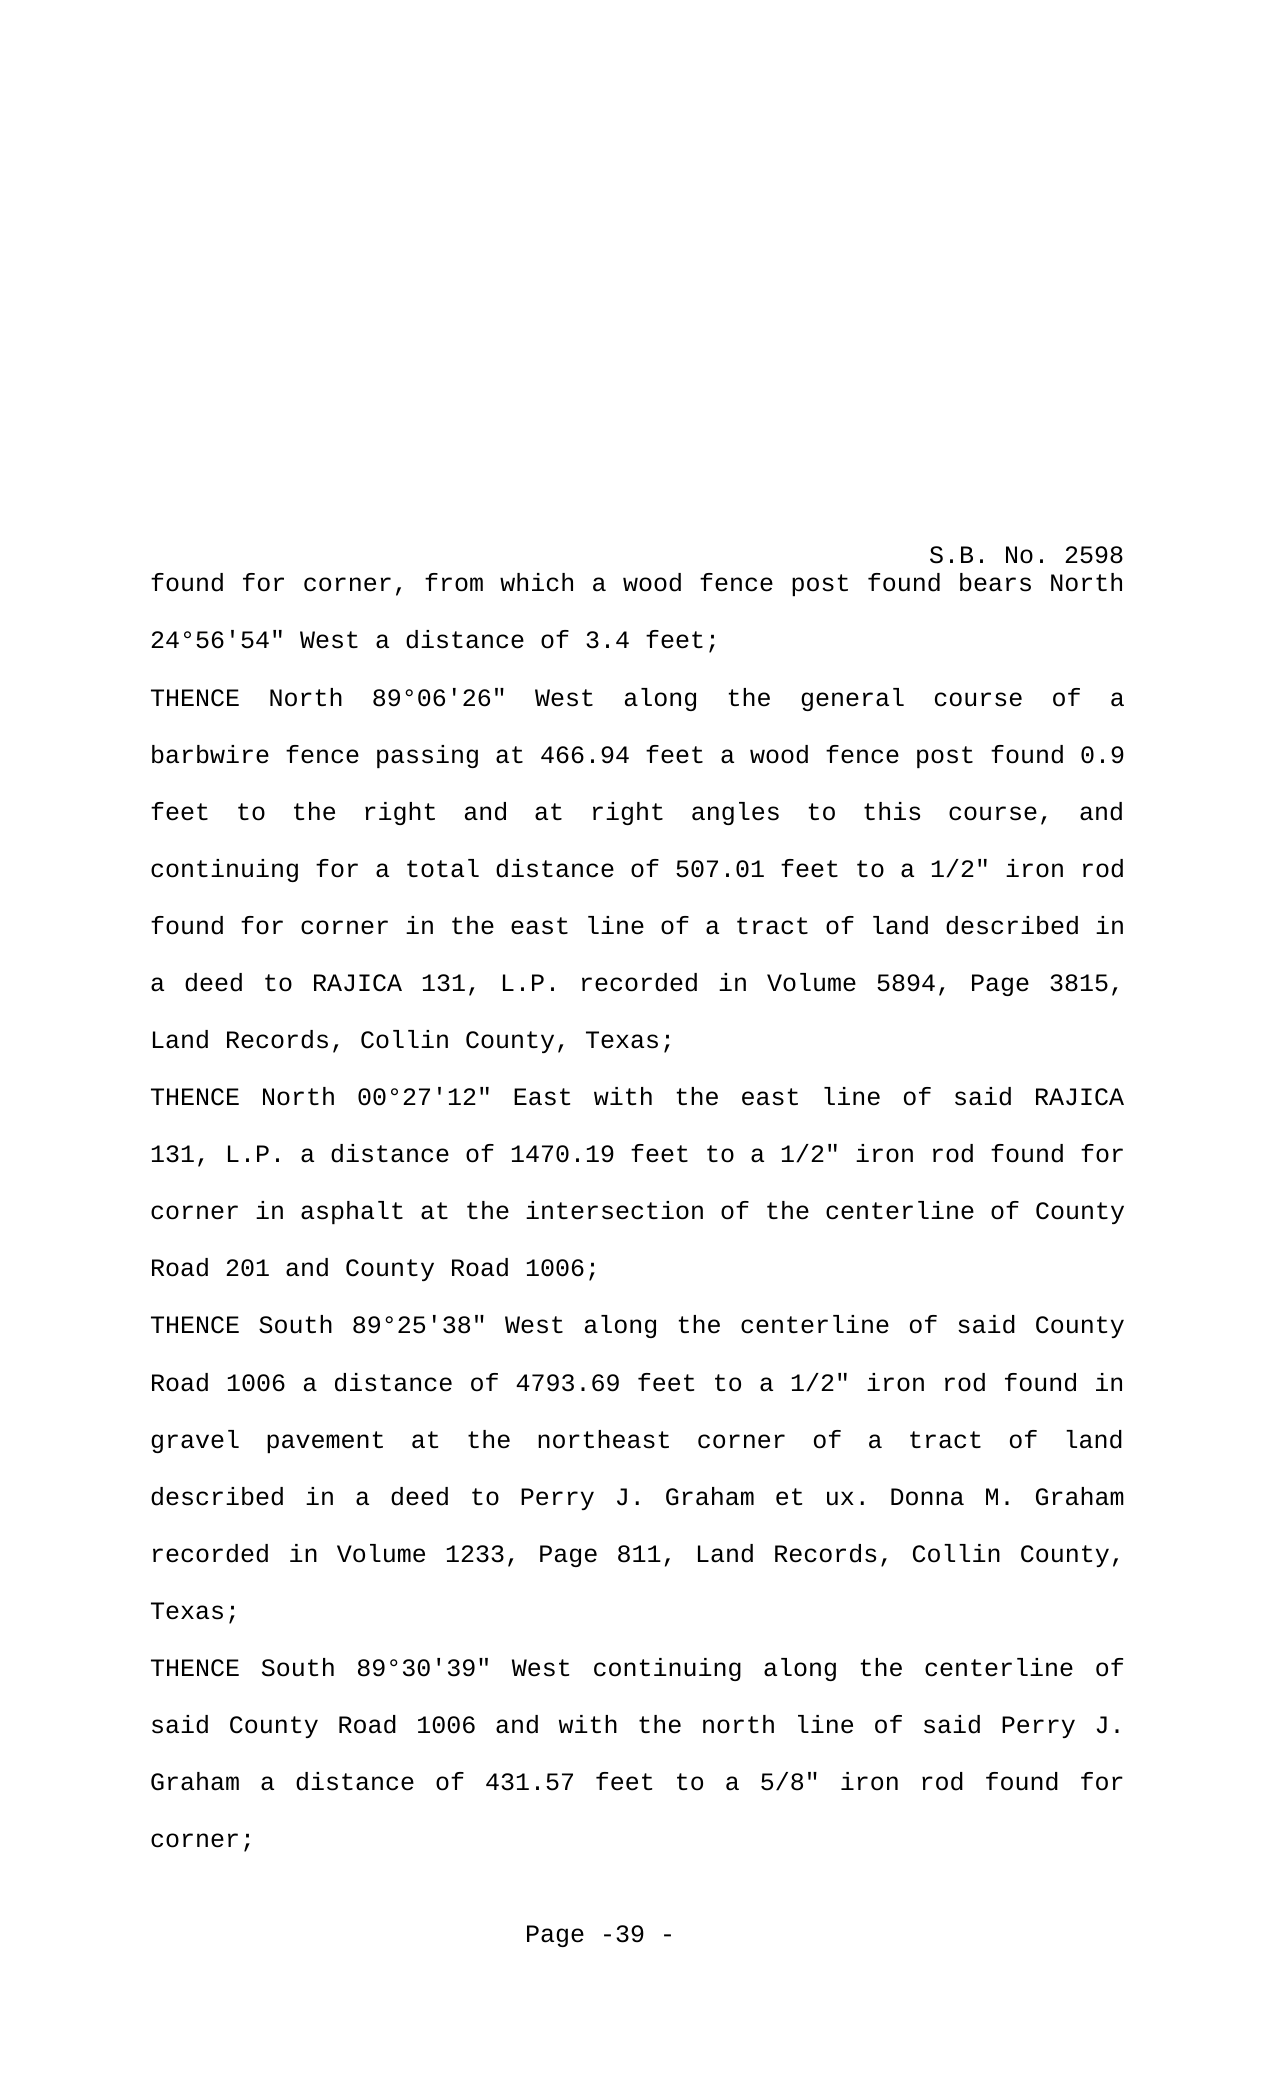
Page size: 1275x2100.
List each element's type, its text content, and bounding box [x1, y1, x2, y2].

text THENCE South 89°25'38" West along the centerline of said County Road 1006 a distance of 4793.69 feet to a 1/2" iron rod found in gravel pavement at the northeast corner of a tract of land described in a deed to Perry J. Graham et ux. Donna M. Graham recorded in Volume 1233, Page 811, Land Records, Collin County, Texas; [150, 1313, 1125, 1627]
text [150, 571, 1125, 656]
text THENCE North 89°06'26" West along the general course of a barbwire fence passing at 466.94 feet a wood fence post found 0.9 feet to the right and at right angles to this course, and continuing for a total distance of 507.01 feet to a 1/2" iron rod found for corner in the east line of a tract of land described in a deed to RAJICA 131, L.P. recorded in Volume 5894, Page 3815, Land Records, Collin County, Texas; [150, 685, 1125, 1056]
text THENCE North 00°27'12" East with the east line of said RAJICA 131, L.P. a distance of 1470.19 feet to a 1/2" iron rod found for corner in asphalt at the intersection of the centerline of County Road 201 and County Road 1006; [150, 1084, 1125, 1284]
text THENCE South 89°30'39" West continuing along the centerline of said County Road 1006 and with the north line of said Perry J. Graham a distance of 431.57 feet to a 5/8" iron rod found for corner; [150, 1655, 1125, 1855]
